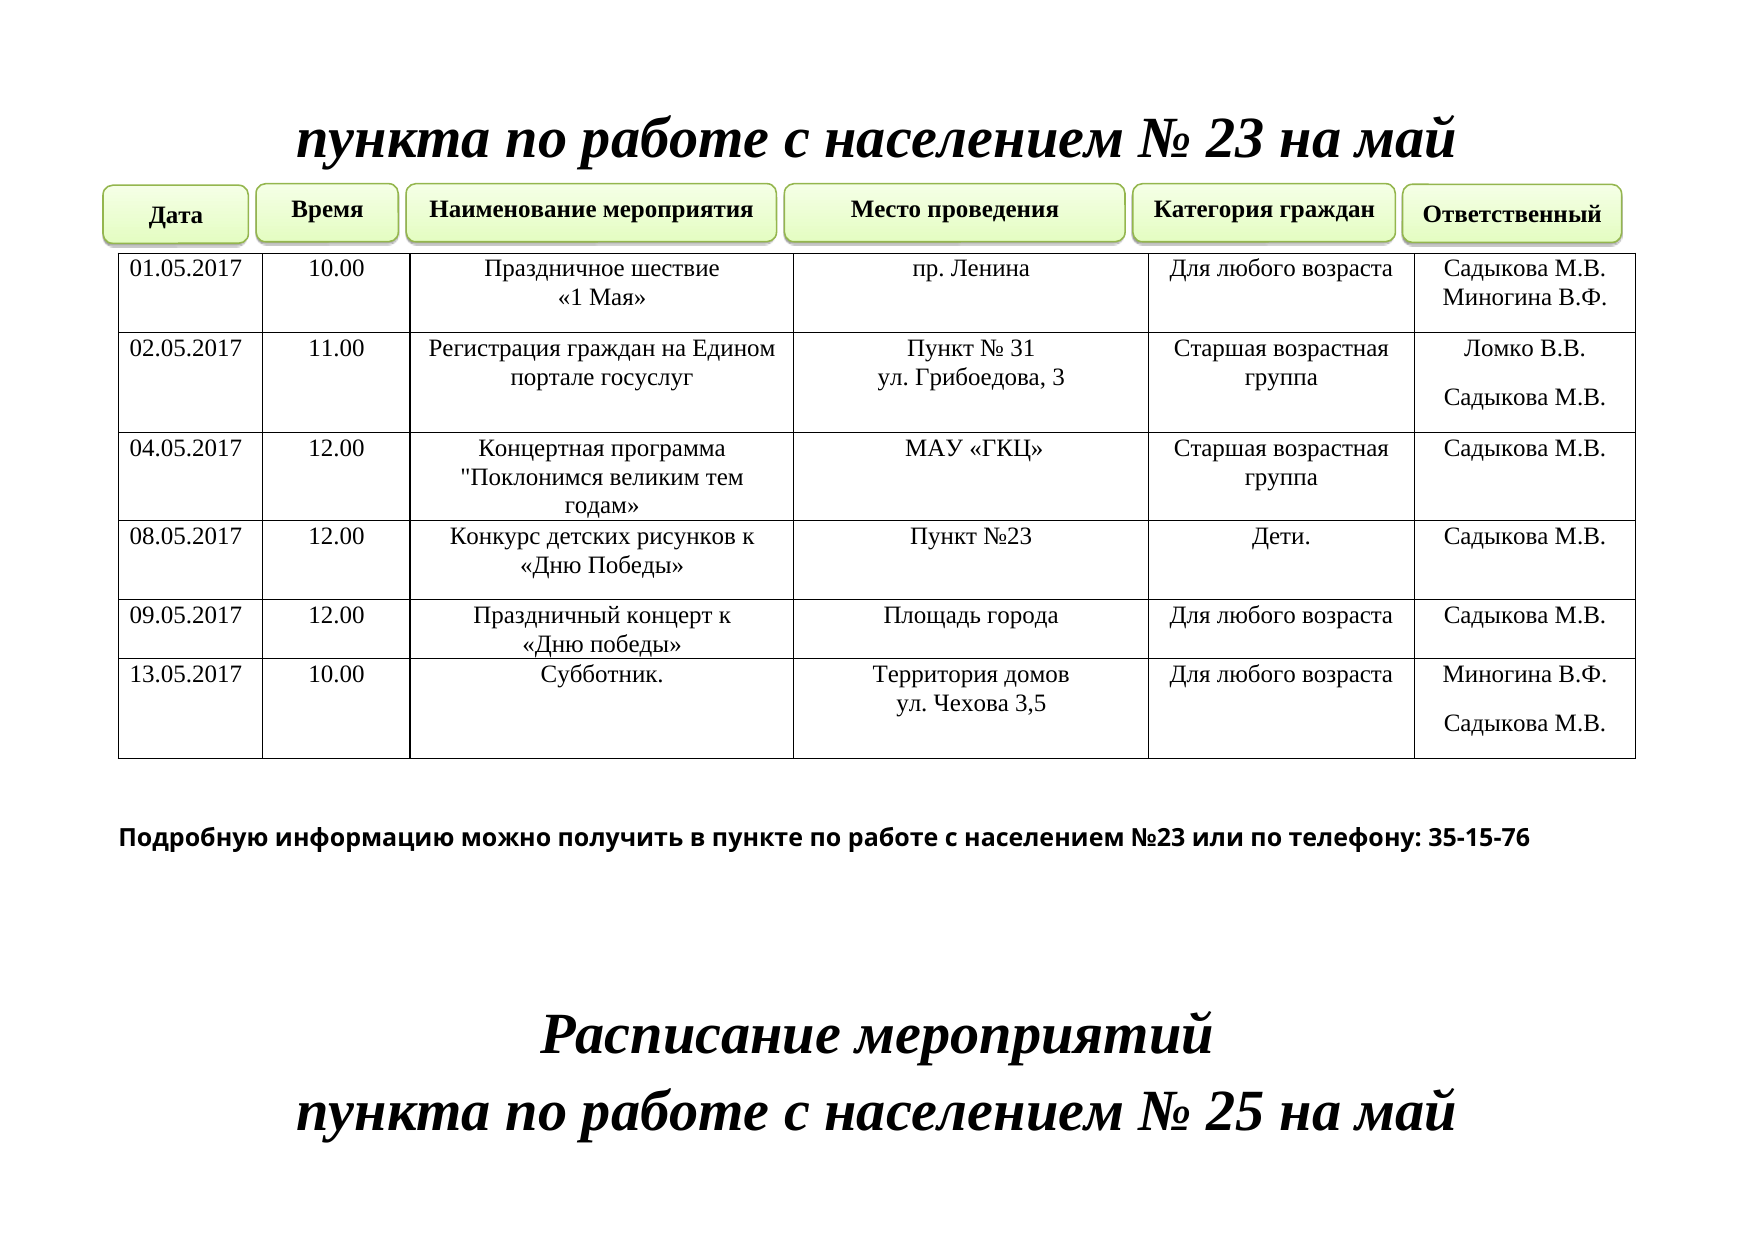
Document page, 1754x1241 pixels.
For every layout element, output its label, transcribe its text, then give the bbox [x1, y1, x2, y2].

table_cell МАУ «ГКЦ» [794, 433, 1148, 520]
table_cell 12.00 [263, 433, 409, 520]
text Подробную информацию можно получить в пункте по работе с населением №23 или по телефону: 35-15-76 [118, 819, 1636, 853]
table_cell 02.05.2017 [119, 333, 262, 432]
table_cell Субботник. [411, 659, 793, 758]
table_cell 13.05.2017 [119, 659, 262, 758]
text пункта по работе с населением № 25 на май [118, 1076, 1636, 1143]
table_header Для любого возраста [1149, 254, 1414, 332]
table_header Садыкова М.В. Миногина В.Ф. [1415, 254, 1635, 332]
text Расписание мероприятий [118, 999, 1636, 1066]
table_cell Садыкова М.В. [1415, 521, 1635, 599]
table_header 01.05.2017 [119, 254, 262, 332]
table_cell 09.05.2017 [119, 600, 262, 658]
table_cell Площадь города [794, 600, 1148, 658]
table_cell Территория домов ул. Чехова 3,5 [794, 659, 1148, 758]
table_cell Пункт №23 [794, 521, 1148, 599]
table_cell Регистрация граждан на Едином портале госуслуг [411, 333, 793, 432]
table_cell Старшая возрастная группа [1149, 333, 1414, 432]
table_cell Концертная программа "Поклонимся великим тем годам» [411, 433, 793, 520]
table_cell Для любого возраста [1149, 600, 1414, 658]
table_cell Дети. [1149, 521, 1414, 599]
table_cell Садыкова М.В. [1415, 600, 1635, 658]
table_cell Конкурс детских рисунков к «Дню Победы» [411, 521, 793, 599]
table_cell Пункт № 31 ул. Грибоедова, 3 [794, 333, 1148, 432]
table_cell Ломко В.В. Садыкова М.В. [1415, 333, 1635, 432]
table_cell 12.00 [263, 521, 409, 599]
text пункта по работе с населением № 23 на май [118, 103, 1636, 171]
table_cell Для любого возраста [1149, 659, 1414, 758]
table_cell 08.05.2017 [119, 521, 262, 599]
table_cell Праздничный концерт к «Дню победы» [411, 600, 793, 658]
table_header пр. Ленина [794, 254, 1148, 332]
table_cell 11.00 [263, 333, 409, 432]
table_cell 04.05.2017 [119, 433, 262, 520]
table_cell 12.00 [263, 600, 409, 658]
table_cell Садыкова М.В. [1415, 433, 1635, 520]
table_header Праздничное шествие «1 Мая» [411, 254, 793, 332]
table_cell 10.00 [263, 659, 409, 758]
table_cell Старшая возрастная группа [1149, 433, 1414, 520]
table_cell Миногина В.Ф. Садыкова М.В. [1415, 659, 1635, 758]
table_header 10.00 [263, 254, 409, 332]
